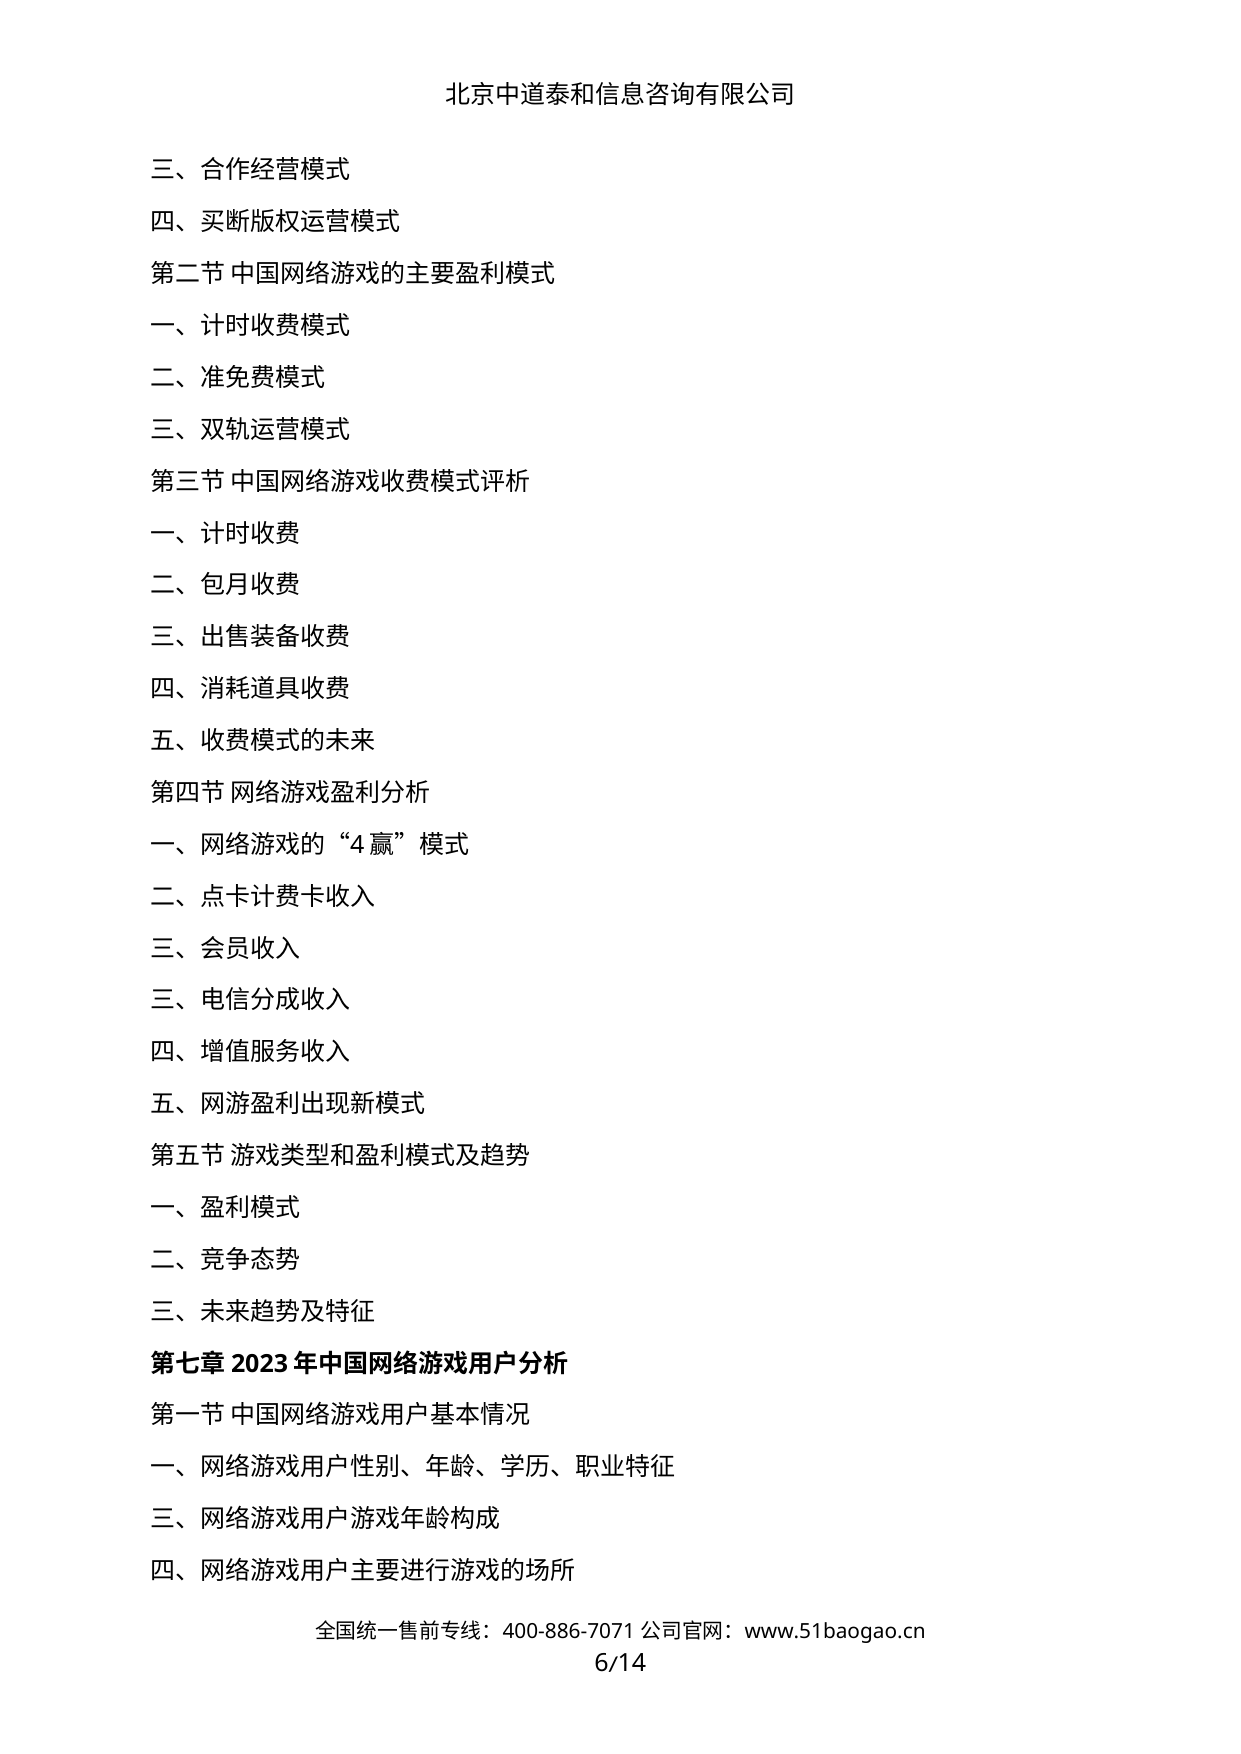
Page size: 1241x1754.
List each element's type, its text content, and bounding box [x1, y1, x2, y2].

text 第一节 中国网络游戏用户基本情况 [150, 1395, 1090, 1431]
text 第二节 中国网络游戏的主要盈利模式 [150, 254, 1090, 290]
text 三、会员收入 [150, 928, 1090, 964]
text 三、双轨运营模式 [150, 409, 1090, 446]
text 五、网游盈利出现新模式 [150, 1084, 1090, 1120]
text 第四节 网络游戏盈利分析 [150, 772, 1090, 809]
text 三、电信分成收入 [150, 980, 1090, 1016]
text 五、收费模式的未来 [150, 721, 1090, 757]
text 三、出售装备收费 [150, 617, 1090, 653]
text 一、计时收费 [150, 513, 1090, 549]
text 四、消耗道具收费 [150, 669, 1090, 705]
text 第七章 2023年中国网络游戏用户分析 [150, 1343, 1090, 1379]
text 第三节 中国网络游戏收费模式评析 [150, 461, 1090, 497]
text 四、网络游戏用户主要进行游戏的场所 [150, 1551, 1090, 1587]
text 四、增值服务收入 [150, 1032, 1090, 1068]
text 四、买断版权运营模式 [150, 202, 1090, 238]
text 二、竞争态势 [150, 1239, 1090, 1276]
text 一、网络游戏用户性别、年龄、学历、职业特征 [150, 1447, 1090, 1483]
text 二、点卡计费卡收入 [150, 876, 1090, 912]
text 一、网络游戏的“4赢”模式 [150, 824, 1090, 861]
text 一、计时收费模式 [150, 306, 1090, 342]
text 三、未来趋势及特征 [150, 1291, 1090, 1327]
text 三、合作经营模式 [150, 150, 1090, 186]
text 一、盈利模式 [150, 1187, 1090, 1224]
text 二、准免费模式 [150, 357, 1090, 394]
text 三、网络游戏用户游戏年龄构成 [150, 1499, 1090, 1535]
text 第五节 游戏类型和盈利模式及趋势 [150, 1136, 1090, 1172]
text 二、包月收费 [150, 565, 1090, 601]
